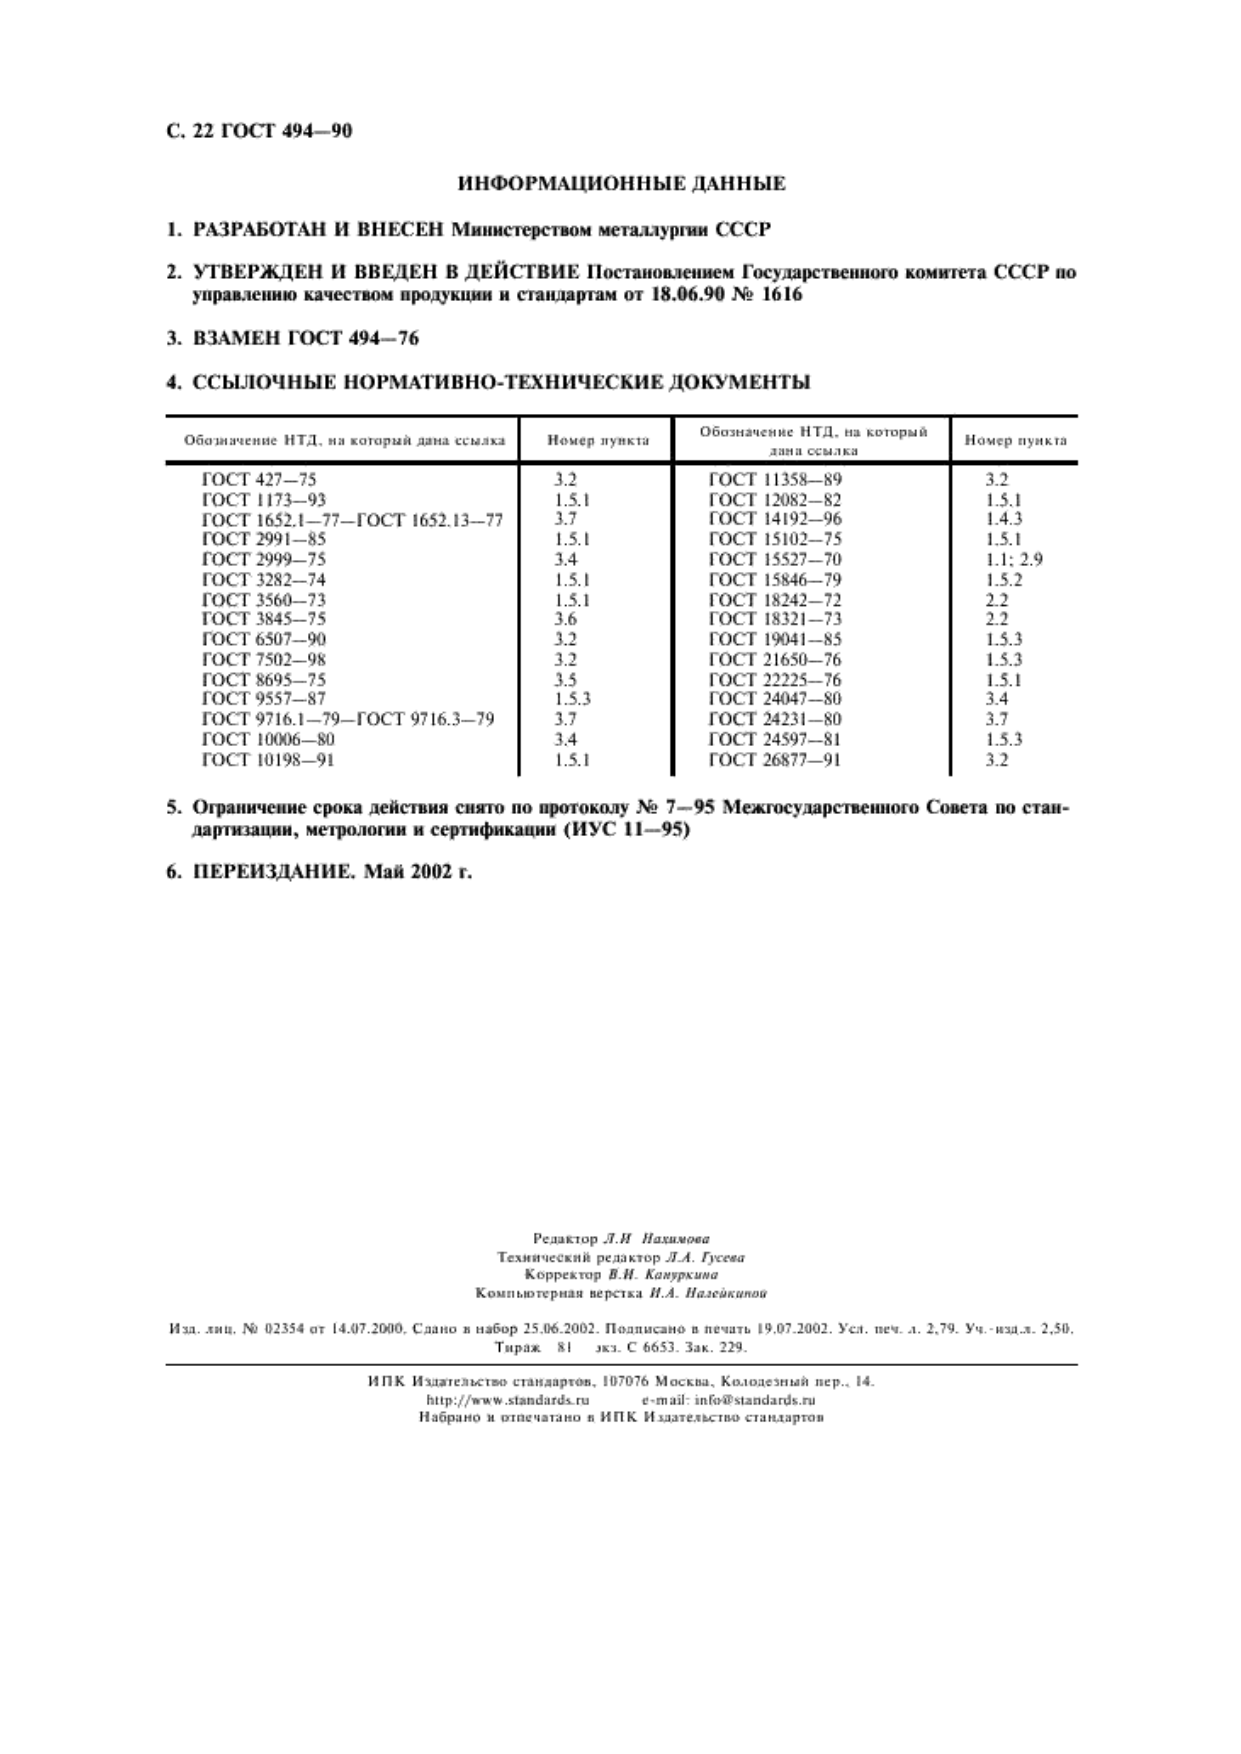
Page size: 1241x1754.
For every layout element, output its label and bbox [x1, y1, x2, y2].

picture [59, 41, 1182, 1631]
